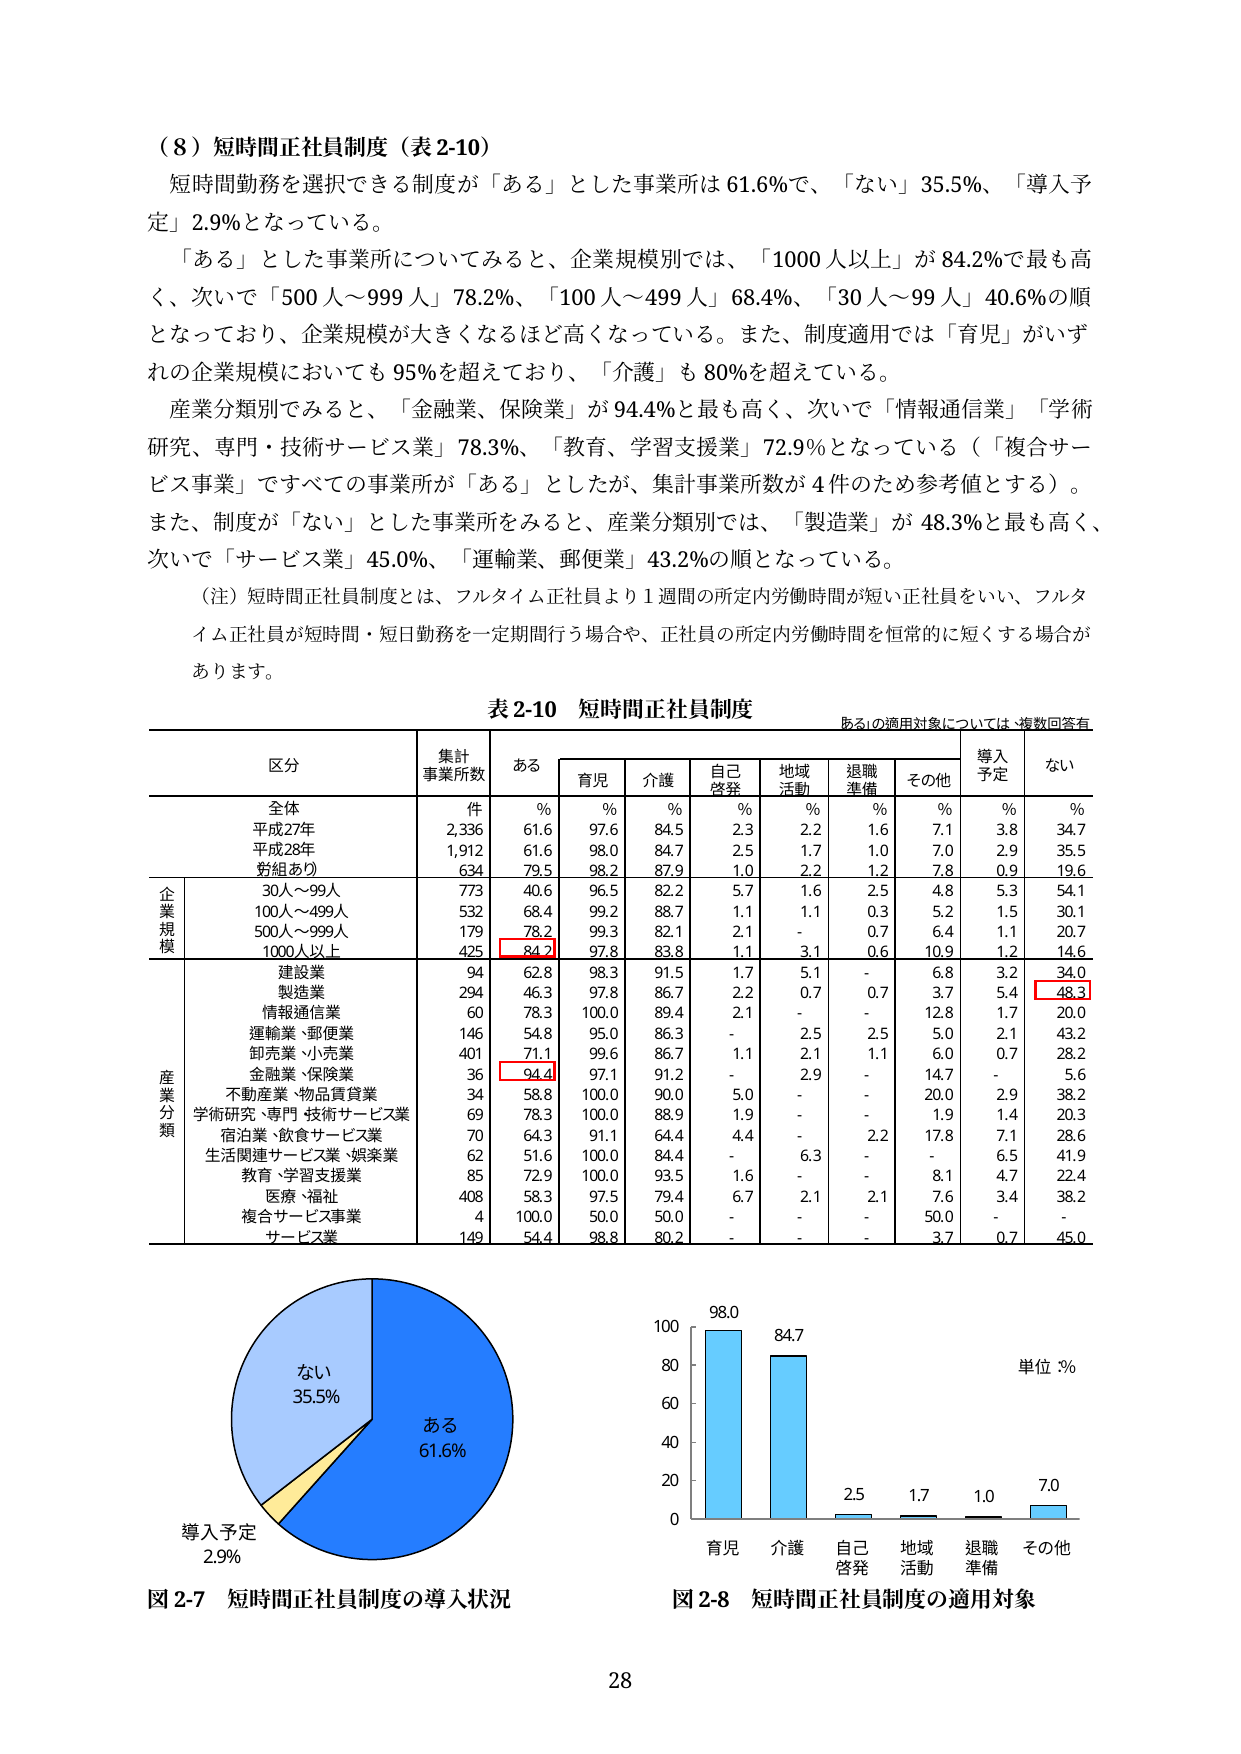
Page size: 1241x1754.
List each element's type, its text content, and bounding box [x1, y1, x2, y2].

text 産業分類別でみると、「金融業、保険業」が94.4%と最も高く、次いで「情報通信業」「学術研究、専門・技術サービス業」78.3%、「教育、学習支援業」72.9％となっている（「複合サービス事業」ですべての事業所が「ある」としたが、集計事業所数が4件のため参考値とする）。また、制度が「ない」とした事業所をみると、産業分類別では、「製造業」が48.3%と最も高く、次いで「サービス業」45.0%、「運輸業、郵便業」43.2%の順となっている。 [148, 389, 1092, 577]
text 表2-10 短時間正社員制度 [148, 689, 1092, 727]
text （注）短時間正社員制度とは、フルタイム正社員より１週間の所定内労働時間が短い正社員をいい、フルタイム正社員が短時間・短日勤務を一定期間行う場合や、正社員の所定内労働時間を恒常的に短くする場合があります。 [191, 577, 1092, 689]
text （８）短時間正社員制度（表2-10） [148, 127, 1092, 164]
text 短時間勤務を選択できる制度が「ある」とした事業所は61.6%で、「ない」35.5%、「導入予定」2.9%となっている。 [148, 164, 1092, 239]
text 図2-7 短時間正社員制度の導入状況 図2-8 短時間正社員制度の適用対象 [148, 1582, 1092, 1613]
text 「ある」とした事業所についてみると、企業規模別では、「1000人以上」が84.2%で最も高く、次いで「500人～999人」78.2%、「100人～499人」68.4%、「30人～99人」40.6%の順となっており、企業規模が大きくなるほど高くなっている。また、制度適用では「育児」がいずれの企業規模においても95%を超えており、「介護」も80%を超えている。 [148, 239, 1092, 389]
